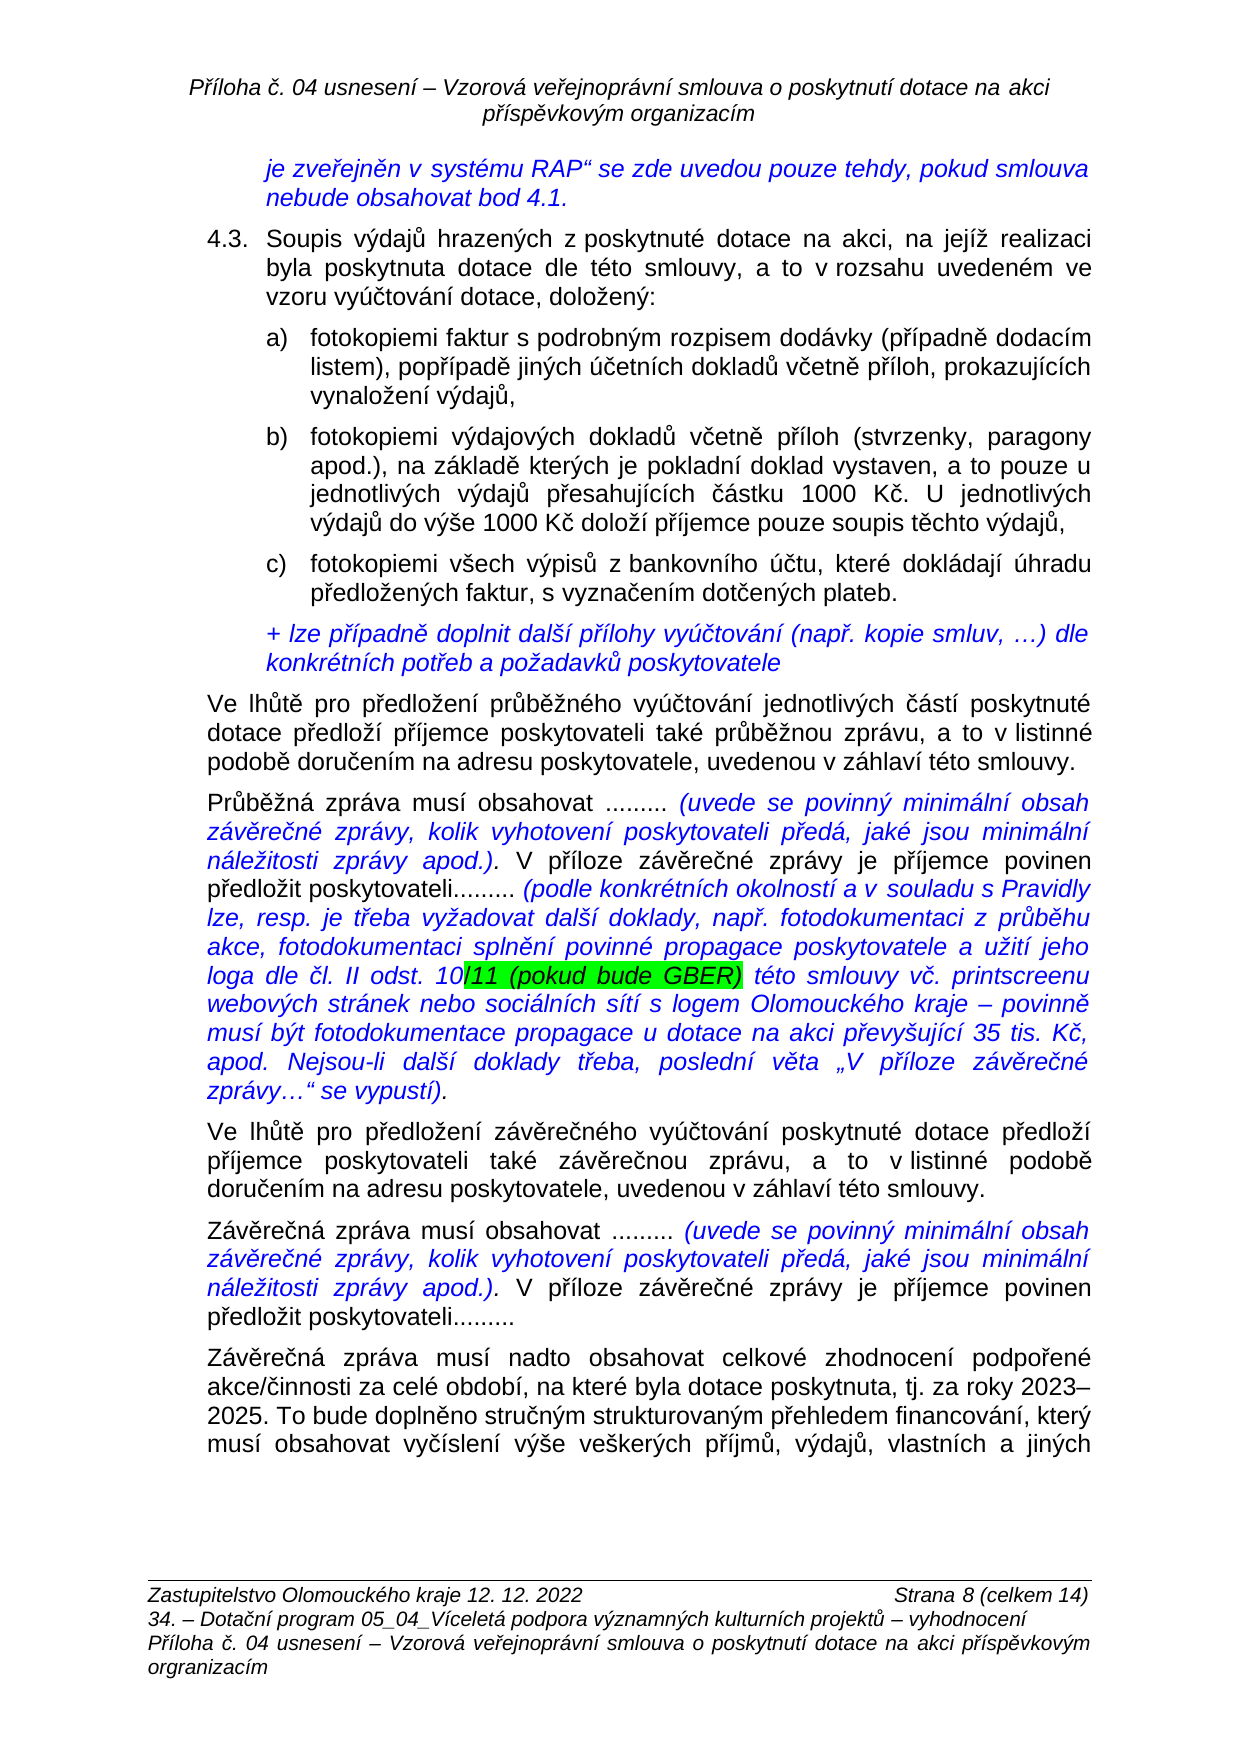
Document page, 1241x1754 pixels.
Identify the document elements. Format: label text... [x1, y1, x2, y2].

text Ve lhůtě pro předložení závěrečného vyúčtování poskytnuté dotace předloží příjemce poskytovateli také závěrečnou zprávu, a to v listinné podobě doručením na adresu poskytovatele, uvedenou v záhlaví této smlouvy. [207, 1117, 1092, 1203]
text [207, 1343, 1092, 1458]
list fotokopiemi výdajových dokladů včetně příloh (stvrzenky, paragony apod.), na základě kterých je pokladní doklad vystaven, a to pouze u jednotlivých výdajů přesahujících částku 1000 Kč. U jednotlivých výdajů do výše 1000 Kč doloží příjemce pouze soupis těchto výdajů, [266, 422, 1092, 537]
list Soupis výdajů hrazených z poskytnuté dotace na akci, na jejíž realizaci byla poskytnuta dotace dle této smlouvy, a to v rozsahu uvedeném ve vzoru vyúčtování dotace, doložený: [207, 224, 1092, 311]
text + lze případně doplnit další přílohy vyúčtování (např. kopie smluv, …) dle konkrétních potřeb a požadavků poskytovatele [266, 619, 1092, 677]
text Průběžná zpráva musí obsahovat ......... (uvede se povinný minimální obsah závěrečné zprávy, kolik vyhotovení poskytovateli předá, jaké jsou minimální náležitosti zprávy apod.). V příloze závěrečné zprávy je příjemce povinen předložit poskytovateli......... (podle konkrétních okolností a v souladu s Pravidly lze, resp. je třeba vyžadovat další doklady, např. fotodokumentaci z průběhu akce, fotodokumentaci splnění povinné propagace poskytovatele a užití jeho loga dle čl. II odst. 10/11 (pokud bude GBER) této smlouvy vč. printscreenu webových stránek nebo sociálních sítí s logem Olomouckého kraje – povinně musí být fotodokumentace propagace u dotace na akci převyšující 35 tis. Kč, apod. Nejsou-li další doklady třeba, poslední věta „V příloze závěrečné zprávy…“ se vypustí). [207, 788, 1092, 1104]
list fotokopiemi faktur s podrobným rozpisem dodávky (případně dodacím listem), popřípadě jiných účetních dokladů včetně příloh, prokazujících vynaložení výdajů, [266, 323, 1092, 409]
text Závěrečná zpráva musí obsahovat ......... (uvede se povinný minimální obsah závěrečné zprávy, kolik vyhotovení poskytovateli předá, jaké jsou minimální náležitosti zprávy apod.). V příloze závěrečné zprávy je příjemce povinen předložit poskytovateli......... [207, 1216, 1092, 1331]
list fotokopiemi všech výpisů z bankovního účtu, které dokládají úhradu předložených faktur, s vyznačením dotčených plateb. [266, 549, 1092, 607]
text Ve lhůtě pro předložení průběžného vyúčtování jednotlivých částí poskytnuté dotace předloží příjemce poskytovateli také průběžnou zprávu, a to v listinné podobě doručením na adresu poskytovatele, uvedenou v záhlaví této smlouvy. [207, 689, 1092, 776]
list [207, 154, 1092, 212]
